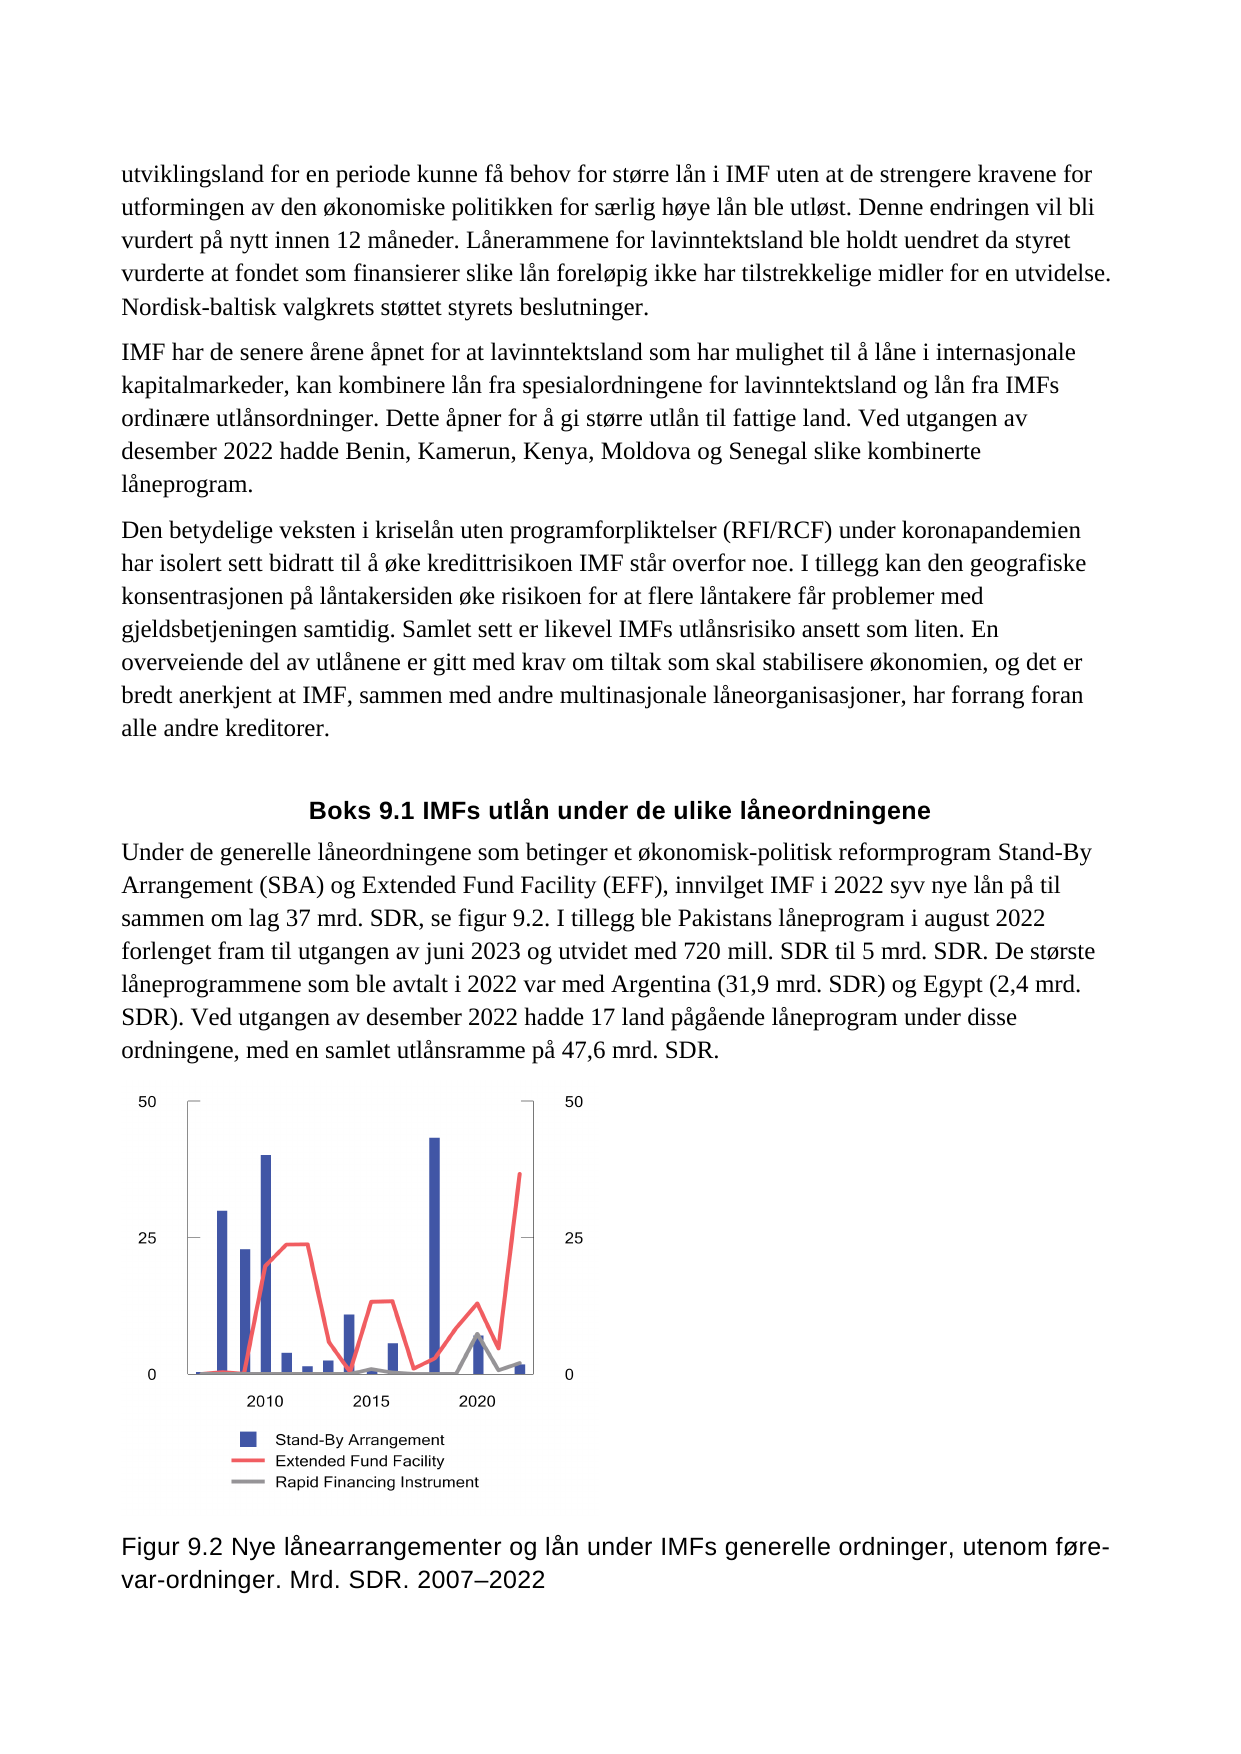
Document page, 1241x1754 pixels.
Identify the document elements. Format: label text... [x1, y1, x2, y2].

text Under de generelle låneordningene som betinger et økonomisk-politisk reformprogram Stand-By Arrangement (SBA) og Extended Fund Facility (EFF), innvilget IMF i 2022 syv nye lån på til sammen om lag 37 mrd. SDR, se figur 9.2. I tillegg ble Pakistans låneprogram i august 2022 forlenget fram til utgangen av juni 2023 og utvidet med 720 mill. SDR til 5 mrd. SDR. De største låneprogrammene som ble avtalt i 2022 var med Argentina (31,9 mrd. SDR) og Egypt (2,4 mrd. SDR). Ved utgangen av desember 2022 hadde 17 land pågående låneprogram under disse ordningene, med en samlet utlånsramme på 47,6 mrd. SDR. [121, 837, 1119, 1064]
text IMF har de senere årene åpnet for at lavinntektsland som har mulighet til å låne i internasjonale kapitalmarkeder, kan kombinere lån fra spesialordningene for lavinntektsland og lån fra IMFs ordinære utlånsordninger. Dette åpner for å gi større utlån til fattige land. Ved utgangen av desember 2022 hadde Benin, Kamerun, Kenya, Moldova og Senegal slike kombinerte låneprogram. [121, 337, 1119, 498]
text Den betydelige veksten i kriselån uten programforpliktelser (RFI/RCF) under koronapandemien har isolert sett bidratt til å øke kredittrisikoen IMF står overfor noe. I tillegg kan den geografiske konsentrasjonen på låntakersiden øke risikoen for at flere låntakere får problemer med gjeldsbetjeningen samtidig. Samlet sett er likevel IMFs utlånsrisiko ansett som liten. En overveiende del av utlånene er gitt med krav om tiltak som skal stabilisere økonomien, og det er bredt anerkjent at IMF, sammen med andre multinasjonale låneorganisasjoner, har forrang foran alle andre kreditorer. [121, 515, 1119, 742]
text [121, 159, 1119, 320]
text IMFs utlån under de ulike låneordningene [121, 796, 1119, 824]
picture [121, 1080, 600, 1516]
text Nye lånearrangementer og lån under IMFs generelle ordninger, utenom føre-var-ordninger. Mrd. SDR. 2007–2022 [121, 1532, 1119, 1594]
